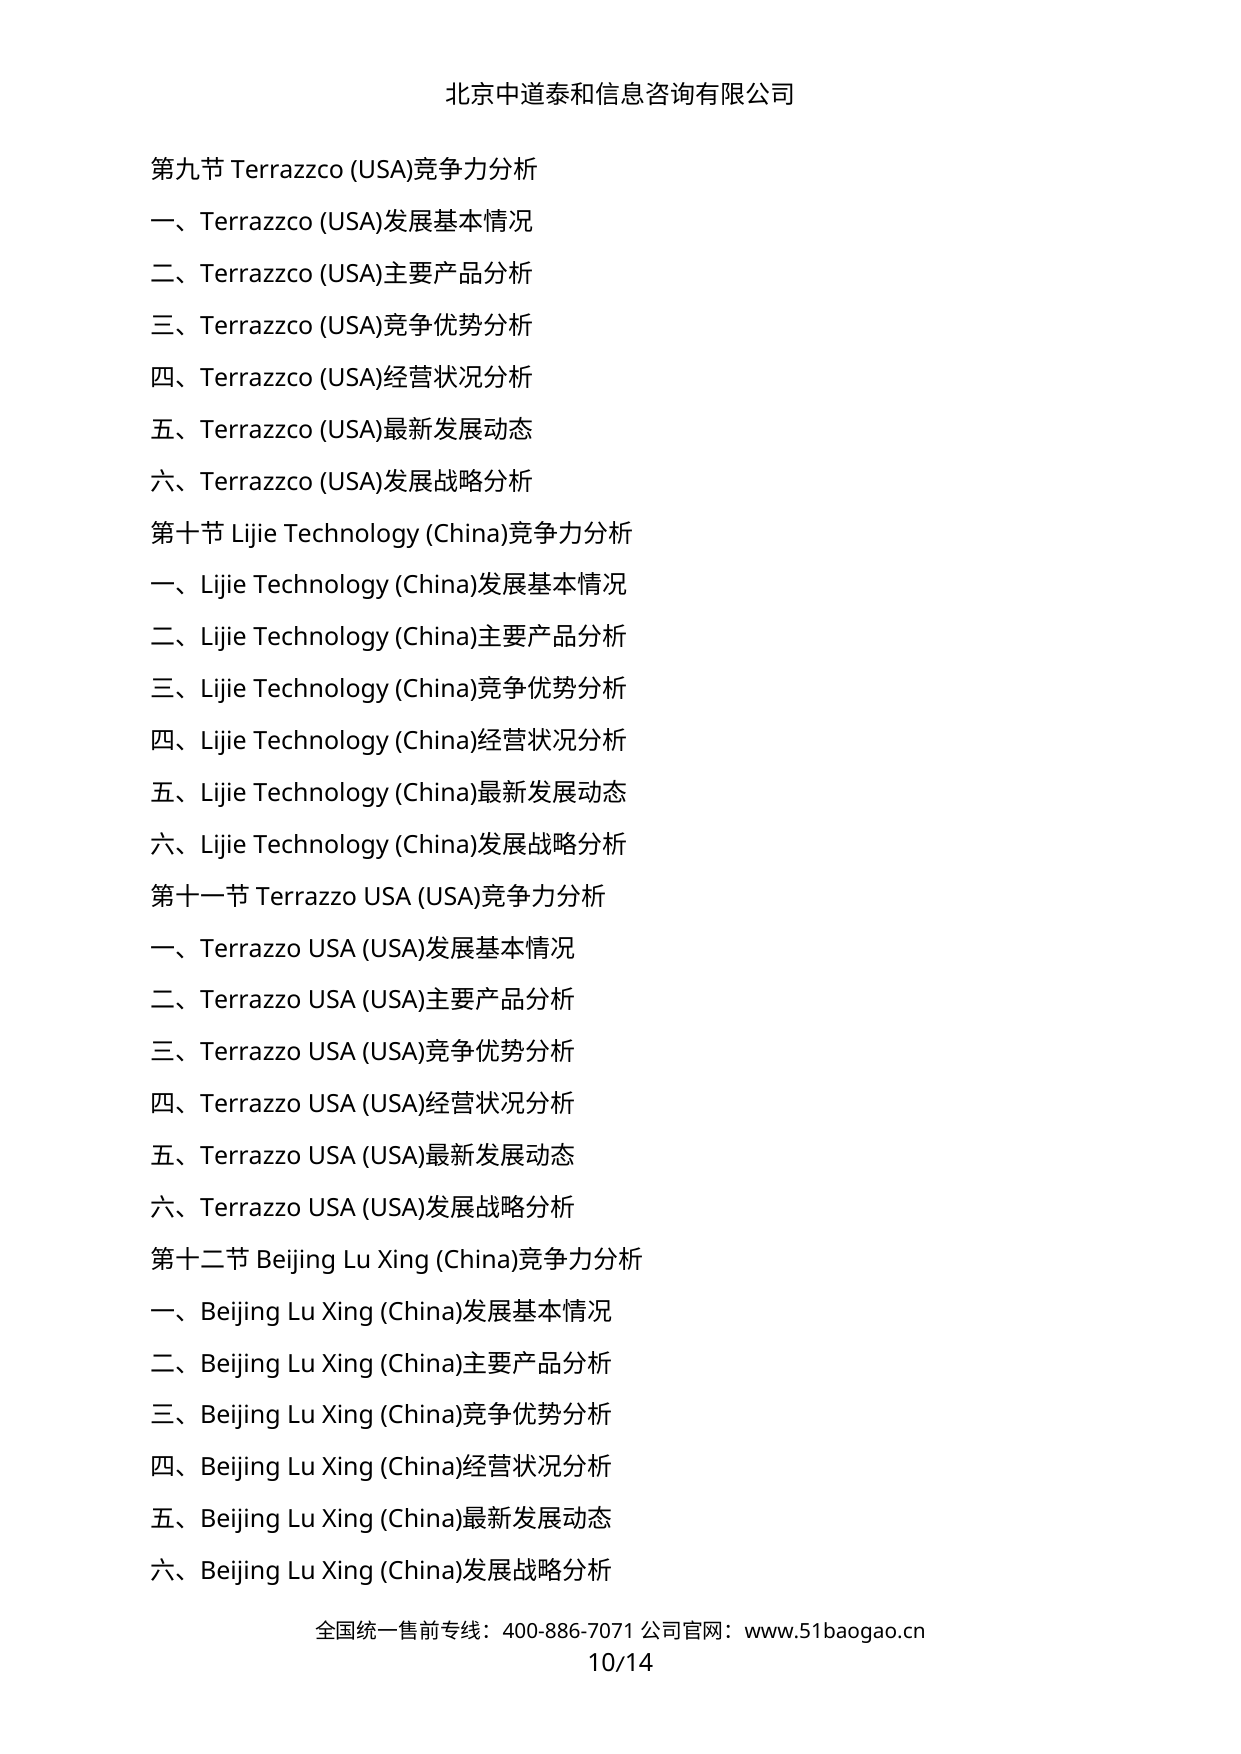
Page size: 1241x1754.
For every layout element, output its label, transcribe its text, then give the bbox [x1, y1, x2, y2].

text 四、Terrazzco (USA)经营状况分析 [150, 357, 1090, 394]
text 六、Lijie Technology (China)发展战略分析 [150, 824, 1090, 861]
text 五、Terrazzo USA (USA)最新发展动态 [150, 1136, 1090, 1172]
text 四、Terrazzo USA (USA)经营状况分析 [150, 1084, 1090, 1120]
text 五、Terrazzco (USA)最新发展动态 [150, 409, 1090, 446]
text 二、Beijing Lu Xing (China)主要产品分析 [150, 1343, 1090, 1379]
text 六、Terrazzo USA (USA)发展战略分析 [150, 1187, 1090, 1224]
text 五、Lijie Technology (China)最新发展动态 [150, 772, 1090, 809]
text 四、Beijing Lu Xing (China)经营状况分析 [150, 1447, 1090, 1483]
text 第十一节 Terrazzo USA (USA)竞争力分析 [150, 876, 1090, 912]
text 六、Beijing Lu Xing (China)发展战略分析 [150, 1551, 1090, 1587]
text 二、Terrazzo USA (USA)主要产品分析 [150, 980, 1090, 1016]
text 五、Beijing Lu Xing (China)最新发展动态 [150, 1499, 1090, 1535]
text 二、Lijie Technology (China)主要产品分析 [150, 617, 1090, 653]
text 一、Terrazzco (USA)发展基本情况 [150, 202, 1090, 238]
text 第十节 Lijie Technology (China)竞争力分析 [150, 513, 1090, 549]
text 一、Beijing Lu Xing (China)发展基本情况 [150, 1291, 1090, 1327]
text 三、Lijie Technology (China)竞争优势分析 [150, 669, 1090, 705]
text 一、Lijie Technology (China)发展基本情况 [150, 565, 1090, 601]
text 二、Terrazzco (USA)主要产品分析 [150, 254, 1090, 290]
text 第九节 Terrazzco (USA)竞争力分析 [150, 150, 1090, 186]
text 六、Terrazzco (USA)发展战略分析 [150, 461, 1090, 497]
text 三、Terrazzo USA (USA)竞争优势分析 [150, 1032, 1090, 1068]
text 一、Terrazzo USA (USA)发展基本情况 [150, 928, 1090, 964]
text 第十二节 Beijing Lu Xing (China)竞争力分析 [150, 1239, 1090, 1276]
text 三、Beijing Lu Xing (China)竞争优势分析 [150, 1395, 1090, 1431]
text 四、Lijie Technology (China)经营状况分析 [150, 721, 1090, 757]
text 三、Terrazzco (USA)竞争优势分析 [150, 306, 1090, 342]
